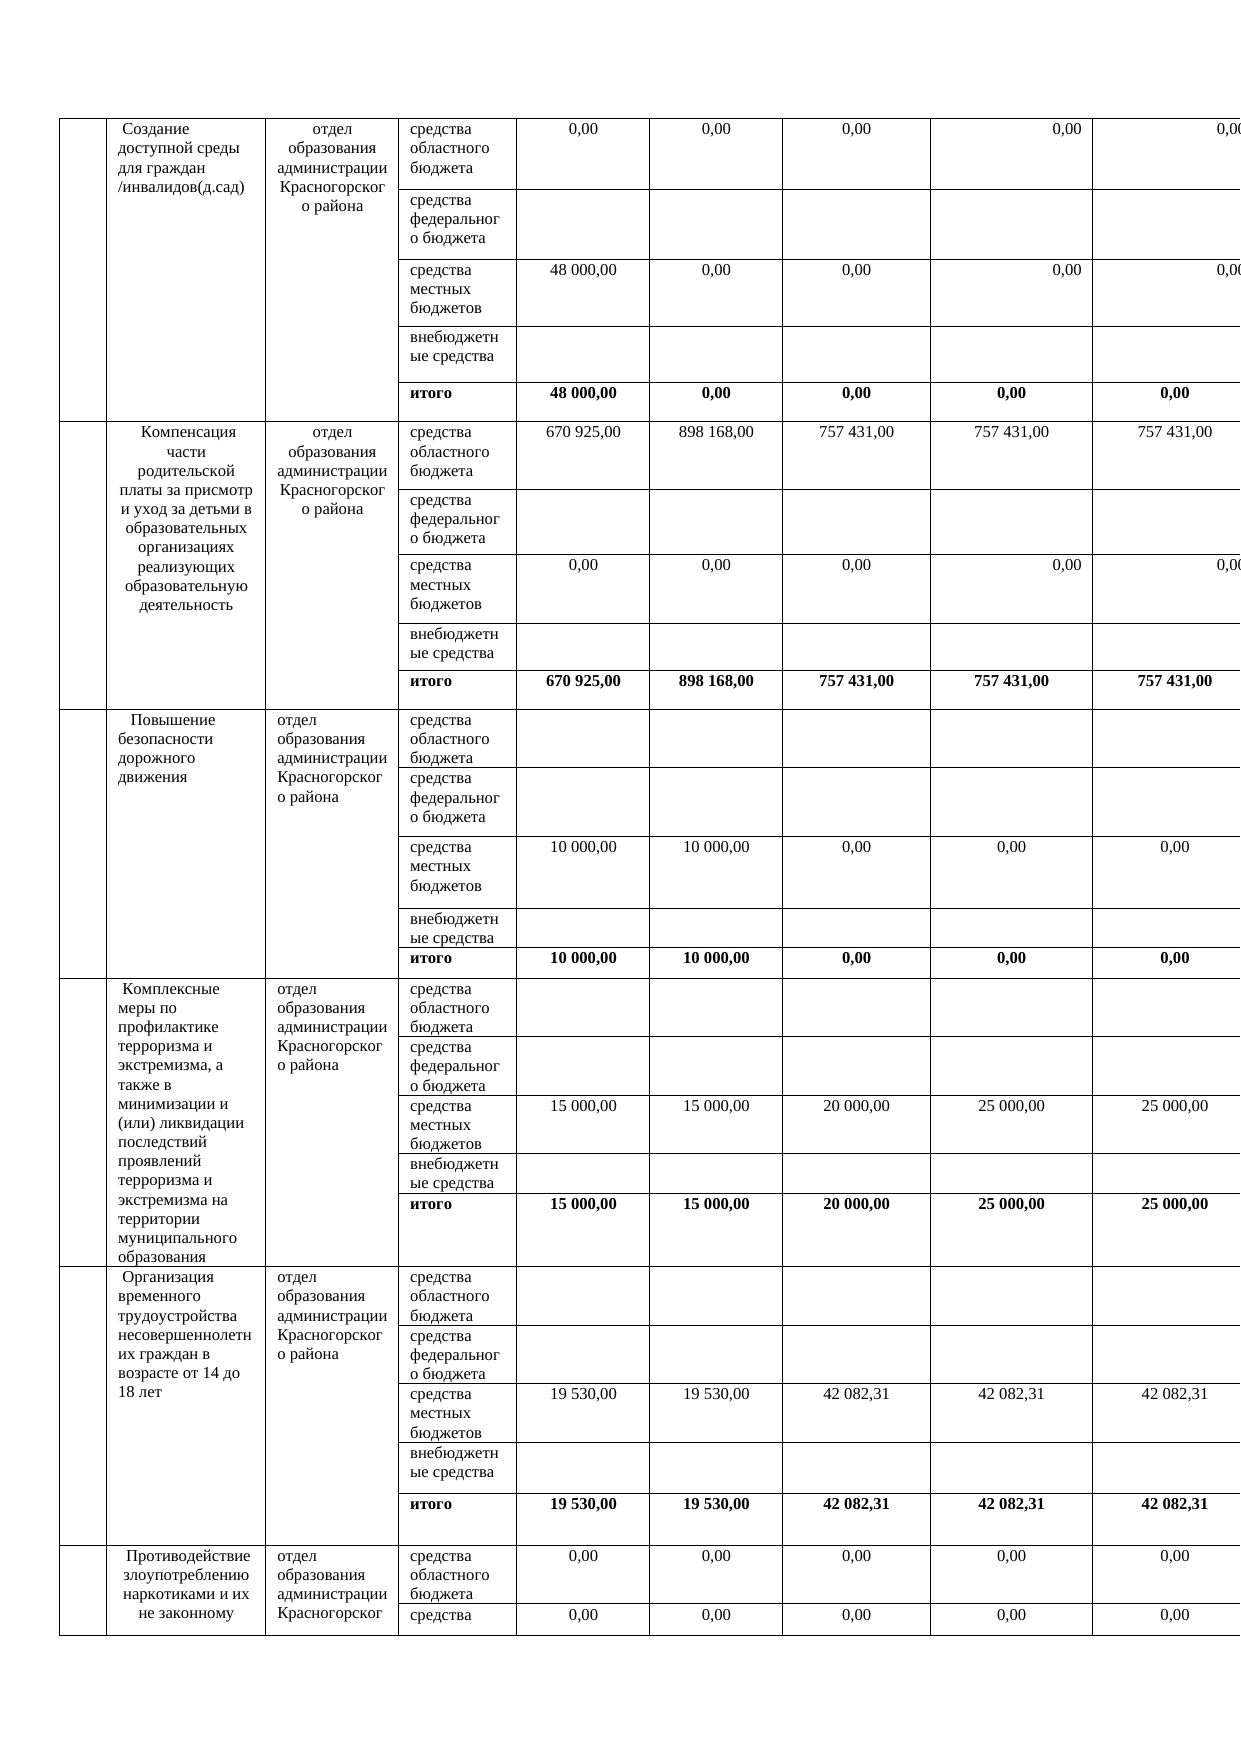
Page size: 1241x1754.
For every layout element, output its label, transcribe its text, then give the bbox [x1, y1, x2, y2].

table_cell [650, 1326, 782, 1383]
table_cell 0,00 [1093, 1546, 1240, 1603]
table_cell [783, 490, 930, 554]
table_cell [931, 768, 1092, 836]
table_cell [931, 1267, 1092, 1324]
table_cell 0,00 [783, 555, 930, 623]
table_cell [650, 624, 782, 670]
table_cell [650, 710, 782, 767]
table_cell средства областного бюджета [399, 710, 516, 767]
table_cell 0,00 [1093, 948, 1240, 977]
table_cell [650, 1443, 782, 1493]
table_cell [783, 1154, 930, 1192]
table_cell [517, 1037, 649, 1094]
table_cell [1093, 909, 1240, 947]
table_cell [60, 979, 106, 1266]
table_cell 0,00 [650, 1604, 782, 1635]
table_cell Комплексные меры по профилактике терроризма и экстремизма, а также в минимизации и (или) ликвидации последствий проявлений терроризма и экстремизма на территории муниципального образования [107, 979, 265, 1266]
table_cell [931, 490, 1092, 554]
table_cell [60, 1267, 106, 1545]
table_cell 48 000,00 [517, 383, 649, 421]
table_cell Компенсация части родительской платы за присмотр и уход за детьми в образовательных организациях реализующих образовательную деятельность [107, 422, 265, 709]
table_cell отдел образования администрации Красногорского района [266, 1546, 398, 1635]
table_cell [783, 1443, 930, 1493]
table_cell 15 000,00 [517, 1194, 649, 1266]
table_cell итого [399, 1494, 516, 1545]
table_cell 0,00 [1093, 555, 1240, 623]
table_cell 0,00 [1093, 260, 1240, 326]
table_cell 42 082,31 [783, 1494, 930, 1545]
table_cell [650, 327, 782, 382]
table_cell 0,00 [517, 119, 649, 188]
table_cell 42 082,31 [931, 1494, 1092, 1545]
table_cell [1093, 979, 1240, 1036]
table_cell средства областного бюджета [399, 422, 516, 488]
table_cell [1093, 1267, 1240, 1324]
table_cell отдел образования администрации Красногорского района [266, 1267, 398, 1545]
table_cell 0,00 [1093, 383, 1240, 421]
table_cell 42 082,31 [1093, 1494, 1240, 1545]
table_cell 19 530,00 [517, 1494, 649, 1545]
table_cell средства федерального бюджета [399, 1037, 516, 1094]
table_cell 0,00 [650, 555, 782, 623]
table_cell 0,00 [783, 837, 930, 908]
table_cell [931, 1154, 1092, 1192]
table_cell 20 000,00 [783, 1194, 930, 1266]
table_cell [1093, 490, 1240, 554]
table_cell 42 082,31 [783, 1384, 930, 1442]
table_cell итого [399, 1194, 516, 1266]
table_cell [517, 710, 649, 767]
table_cell 0,00 [783, 119, 930, 188]
table_cell средства федерального бюджета [399, 190, 516, 259]
table_cell [650, 768, 782, 836]
table_cell Повышение безопасности дорожного движения [107, 710, 265, 977]
table_cell Создание доступной среды для граждан /инвалидов(д.сад) [107, 119, 265, 421]
table_cell Противодействие злоупотреблению наркотиками и их не законному обороту [107, 1546, 265, 1635]
table_cell 19 530,00 [650, 1494, 782, 1545]
table_cell [1093, 710, 1240, 767]
table_cell [1093, 327, 1240, 382]
table_cell 757 431,00 [783, 671, 930, 709]
table_cell [1093, 1037, 1240, 1094]
table_cell [650, 190, 782, 259]
table_cell [931, 1037, 1092, 1094]
table_cell 0,00 [783, 383, 930, 421]
table_cell 10 000,00 [517, 948, 649, 977]
table_cell 25 000,00 [931, 1096, 1092, 1153]
table_cell 15 000,00 [517, 1096, 649, 1153]
table_cell 0,00 [931, 119, 1092, 188]
table_cell внебюджетные средства [399, 1443, 516, 1493]
table_cell [1093, 1154, 1240, 1192]
table_cell [783, 1037, 930, 1094]
table_cell средства местных бюджетов [399, 1384, 516, 1442]
table_cell 0,00 [517, 1546, 649, 1603]
table_cell [517, 1326, 649, 1383]
table_cell 0,00 [783, 1604, 930, 1635]
table_cell [783, 768, 930, 836]
table_cell 0,00 [783, 260, 930, 326]
table_cell 898 168,00 [650, 671, 782, 709]
table_cell [517, 1267, 649, 1324]
table_cell [650, 1267, 782, 1324]
table_cell 19 530,00 [650, 1384, 782, 1442]
table_cell [783, 979, 930, 1036]
table_cell 0,00 [517, 1604, 649, 1635]
table_cell 757 431,00 [783, 422, 930, 488]
table_cell 0,00 [1093, 837, 1240, 908]
table_cell 10 000,00 [650, 837, 782, 908]
table_cell [650, 490, 782, 554]
table_cell 0,00 [931, 555, 1092, 623]
table_cell средства федерального бюджета [399, 768, 516, 836]
table_cell [931, 979, 1092, 1036]
table_cell 0,00 [1093, 1604, 1240, 1635]
table_cell отдел образования администрации Красногорского района [266, 422, 398, 709]
table_cell средства областного бюджета [399, 979, 516, 1036]
table_cell 0,00 [517, 555, 649, 623]
table_cell 0,00 [931, 260, 1092, 326]
table_cell [783, 190, 930, 259]
table_cell средства областного бюджета [399, 1267, 516, 1324]
table_cell 0,00 [650, 383, 782, 421]
table_cell итого [399, 671, 516, 709]
table_cell средства местных бюджетов [399, 1096, 516, 1153]
table_cell 19 530,00 [517, 1384, 649, 1442]
table_cell 898 168,00 [650, 422, 782, 488]
table_cell [517, 909, 649, 947]
table_cell средства местных бюджетов [399, 260, 516, 326]
table_cell [1093, 768, 1240, 836]
table_cell 42 082,31 [931, 1384, 1092, 1442]
table_cell итого [399, 383, 516, 421]
table_cell внебюджетные средства [399, 624, 516, 670]
table_cell отдел образования администрации Красногорского района [266, 979, 398, 1266]
table_cell внебюджетные средства [399, 327, 516, 382]
table_cell [517, 327, 649, 382]
table_cell 10 000,00 [517, 837, 649, 908]
table_cell [783, 710, 930, 767]
table_cell отдел образования администрации Красногорского района [266, 710, 398, 977]
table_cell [399, 1604, 516, 1635]
table_cell 0,00 [650, 1546, 782, 1603]
table_cell 42 082,31 [1093, 1384, 1240, 1442]
table_cell внебюджетные средства [399, 1154, 516, 1192]
table_cell [517, 1154, 649, 1192]
table_cell 757 431,00 [931, 422, 1092, 488]
table_cell [650, 1037, 782, 1094]
table_cell [783, 327, 930, 382]
table_cell средства федерального бюджета [399, 1326, 516, 1383]
table_cell средства местных бюджетов [399, 555, 516, 623]
table_cell средства областного бюджета [399, 1546, 516, 1603]
table_cell 15 000,00 [650, 1096, 782, 1153]
table_cell 0,00 [650, 260, 782, 326]
table_cell [783, 1267, 930, 1324]
table_cell 0,00 [931, 383, 1092, 421]
table_cell 0,00 [931, 1604, 1092, 1635]
table_cell [650, 1154, 782, 1192]
table_cell 25 000,00 [1093, 1194, 1240, 1266]
table_cell [517, 768, 649, 836]
table_cell 0,00 [783, 948, 930, 977]
table_cell Организация временного трудоустройства несовершеннолетних граждан в возрасте от 14 до 18 лет [107, 1267, 265, 1545]
table_cell [517, 979, 649, 1036]
table_cell [931, 327, 1092, 382]
table_cell 670 925,00 [517, 422, 649, 488]
table_cell [931, 1443, 1092, 1493]
table_cell 25 000,00 [931, 1194, 1092, 1266]
table_cell [783, 909, 930, 947]
table_cell [517, 190, 649, 259]
table_cell 757 431,00 [1093, 422, 1240, 488]
table_cell средства областного бюджета [399, 119, 516, 188]
table_cell [1093, 1443, 1240, 1493]
table_cell [783, 624, 930, 670]
table_cell 757 431,00 [1093, 671, 1240, 709]
table_cell [931, 1326, 1092, 1383]
table_cell [931, 624, 1092, 670]
table_cell [650, 909, 782, 947]
table_cell [931, 190, 1092, 259]
table_cell 757 431,00 [931, 671, 1092, 709]
table_cell [517, 1443, 649, 1493]
table_cell [1093, 624, 1240, 670]
table_cell [650, 979, 782, 1036]
table_cell [60, 422, 106, 709]
table_cell [1093, 1326, 1240, 1383]
table_cell [517, 624, 649, 670]
table_cell итого [399, 948, 516, 977]
table_cell 15 000,00 [650, 1194, 782, 1266]
table_cell 0,00 [650, 119, 782, 188]
table_cell 48 000,00 [517, 260, 649, 326]
table_cell [517, 490, 649, 554]
table_cell [60, 1546, 106, 1635]
table_cell 10 000,00 [650, 948, 782, 977]
table_cell [1093, 190, 1240, 259]
table_cell 0,00 [931, 837, 1092, 908]
table_cell 0,00 [931, 1546, 1092, 1603]
table_cell [931, 710, 1092, 767]
table_cell внебюджетные средства [399, 909, 516, 947]
table_cell 20 000,00 [783, 1096, 930, 1153]
table_cell [60, 710, 106, 977]
table_cell 0,00 [931, 948, 1092, 977]
table_cell 0,00 [783, 1546, 930, 1603]
table_cell 670 925,00 [517, 671, 649, 709]
table_cell [60, 119, 106, 421]
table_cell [266, 119, 398, 421]
table_cell средства местных бюджетов [399, 837, 516, 908]
table_cell [783, 1326, 930, 1383]
table_cell 0,00 [1093, 119, 1240, 188]
table_cell [931, 909, 1092, 947]
table_cell средства федерального бюджета [399, 490, 516, 554]
table_cell 25 000,00 [1093, 1096, 1240, 1153]
